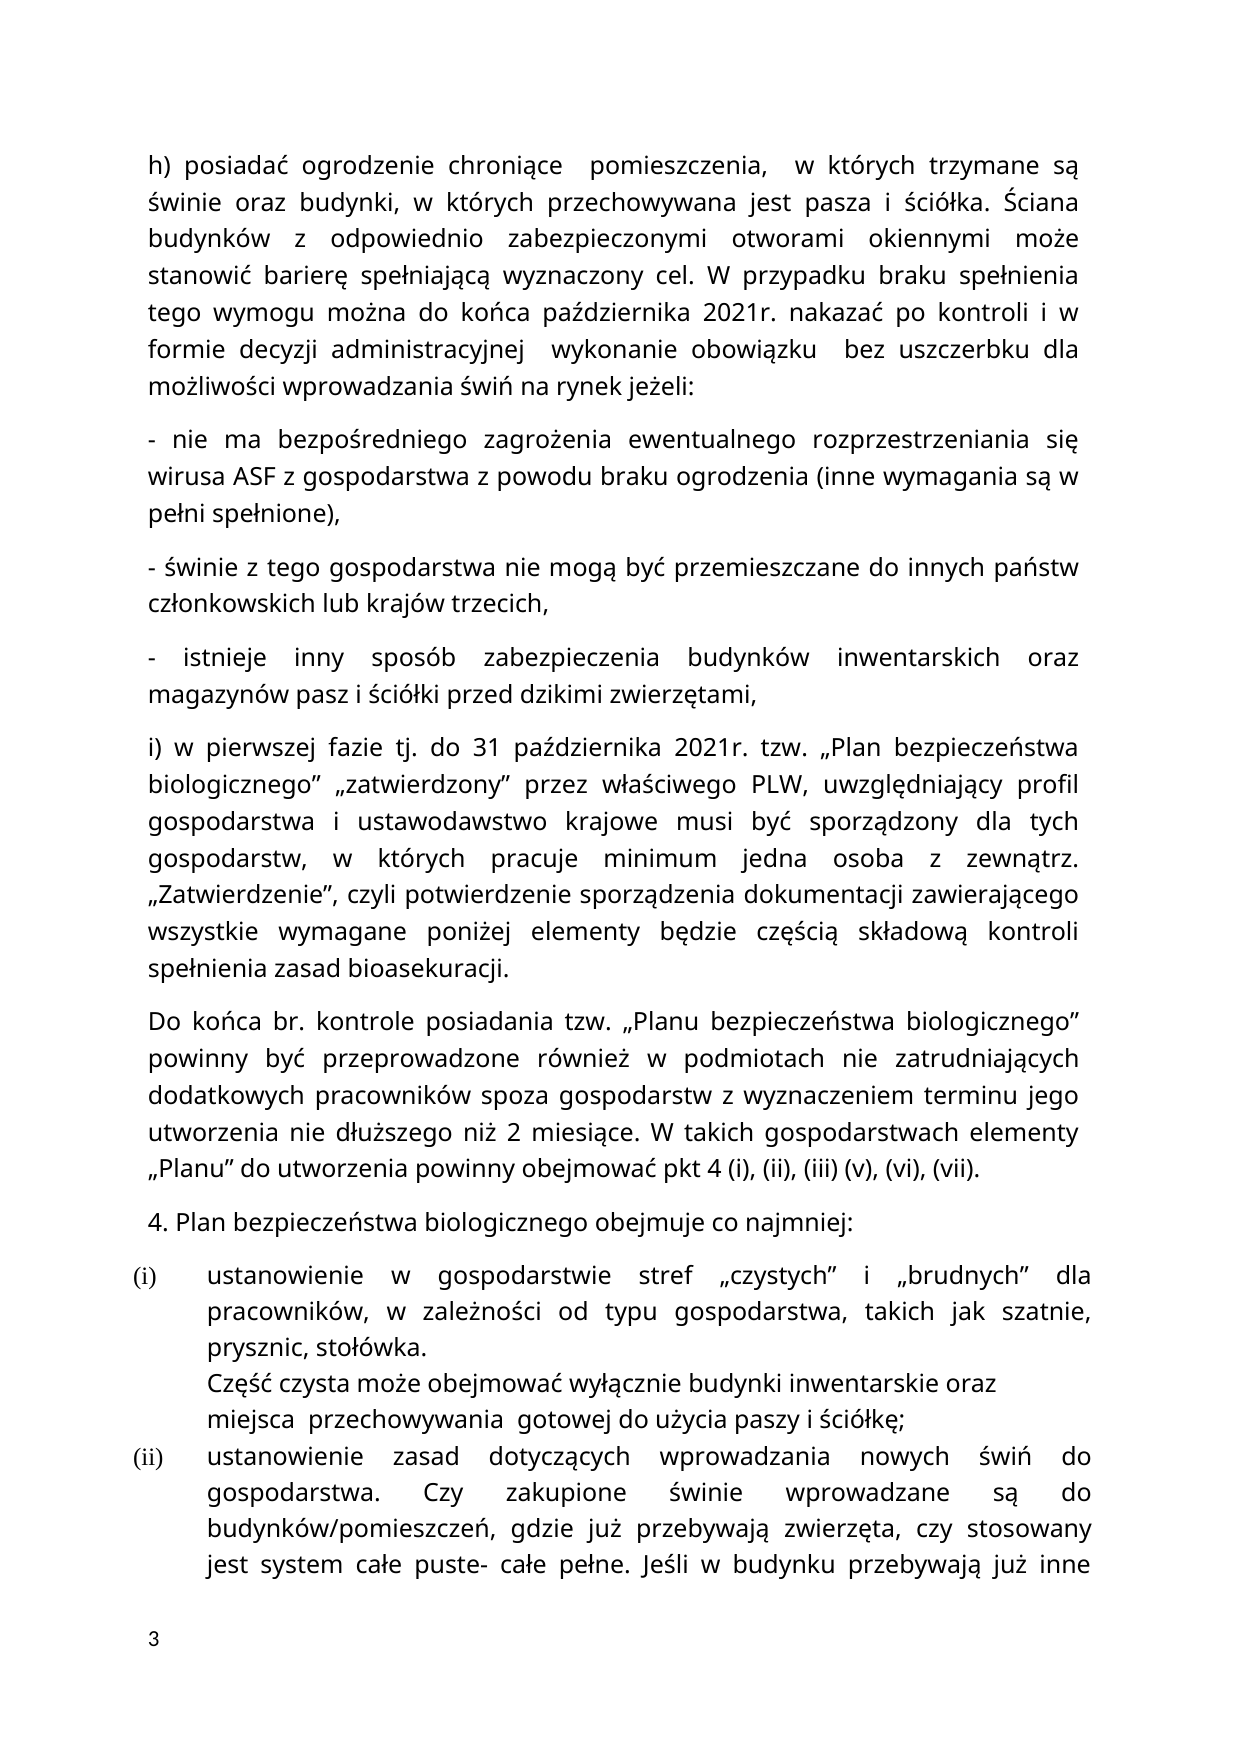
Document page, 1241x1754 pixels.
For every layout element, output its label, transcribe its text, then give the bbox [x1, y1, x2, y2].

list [133, 1438, 1093, 1580]
text - świnie z tego gospodarstwa nie mogą być przemieszczane do innych państw członkowskich lub krajów trzecich, [148, 549, 1080, 620]
text Do końca br. kontrole posiadania tzw. „Planu bezpieczeństwa biologicznego” powinny być przeprowadzone również w podmiotach nie zatrudniających dodatkowych pracowników spoza gospodarstw z wyznaczeniem terminu jego utworzenia nie dłuższego niż 2 miesiące. W takich gospodarstwach elementy „Planu” do utworzenia powinny obejmować pkt 4 (i), (ii), (iii) (v), (vi), (vii). [148, 1004, 1080, 1185]
list Część czysta może obejmować wyłącznie budynki inwentarskie oraz miejsca przechowywania gotowej do użycia paszy i ściółkę; [207, 1366, 1093, 1436]
text - nie ma bezpośredniego zagrożenia ewentualnego rozprzestrzeniania się wirusa ASF z gospodarstwa z powodu braku ogrodzenia (inne wymagania są w pełni spełnione), [148, 422, 1080, 529]
text - istnieje inny sposób zabezpieczenia budynków inwentarskich oraz magazynów pasz i ściółki przed dzikimi zwierzętami, [148, 640, 1080, 711]
list ustanowienie w gospodarstwie stref „czystych” i „brudnych” dla pracowników, w zależności od typu gospodarstwa, takich jak szatnie, prysznic, stołówka. [133, 1258, 1093, 1364]
text h) posiadać ogrodzenie chroniące pomieszczenia, w których trzymane są świnie oraz budynki, w których przechowywana jest pasza i ściółka. Ściana budynków z odpowiednio zabezpieczonymi otworami okiennymi może stanowić barierę spełniającą wyznaczony cel. W przypadku braku spełnienia tego wymogu można do końca października 2021r. nakazać po kontroli i w formie decyzji administracyjnej wykonanie obowiązku bez uszczerbku dla możliwości wprowadzania świń na rynek jeżeli: [148, 148, 1080, 402]
text 4. Plan bezpieczeństwa biologicznego obejmuje co najmniej: [148, 1204, 1080, 1239]
text i) w pierwszej fazie tj. do 31 października 2021r. tzw. „Plan bezpieczeństwa biologicznego” „zatwierdzony” przez właściwego PLW, uwzględniający profil gospodarstwa i ustawodawstwo krajowe musi być sporządzony dla tych gospodarstw, w których pracuje minimum jedna osoba z zewnątrz. „Zatwierdzenie”, czyli potwierdzenie sporządzenia dokumentacji zawierającego wszystkie wymagane poniżej elementy będzie częścią składową kontroli spełnienia zasad bioasekuracji. [148, 730, 1080, 985]
